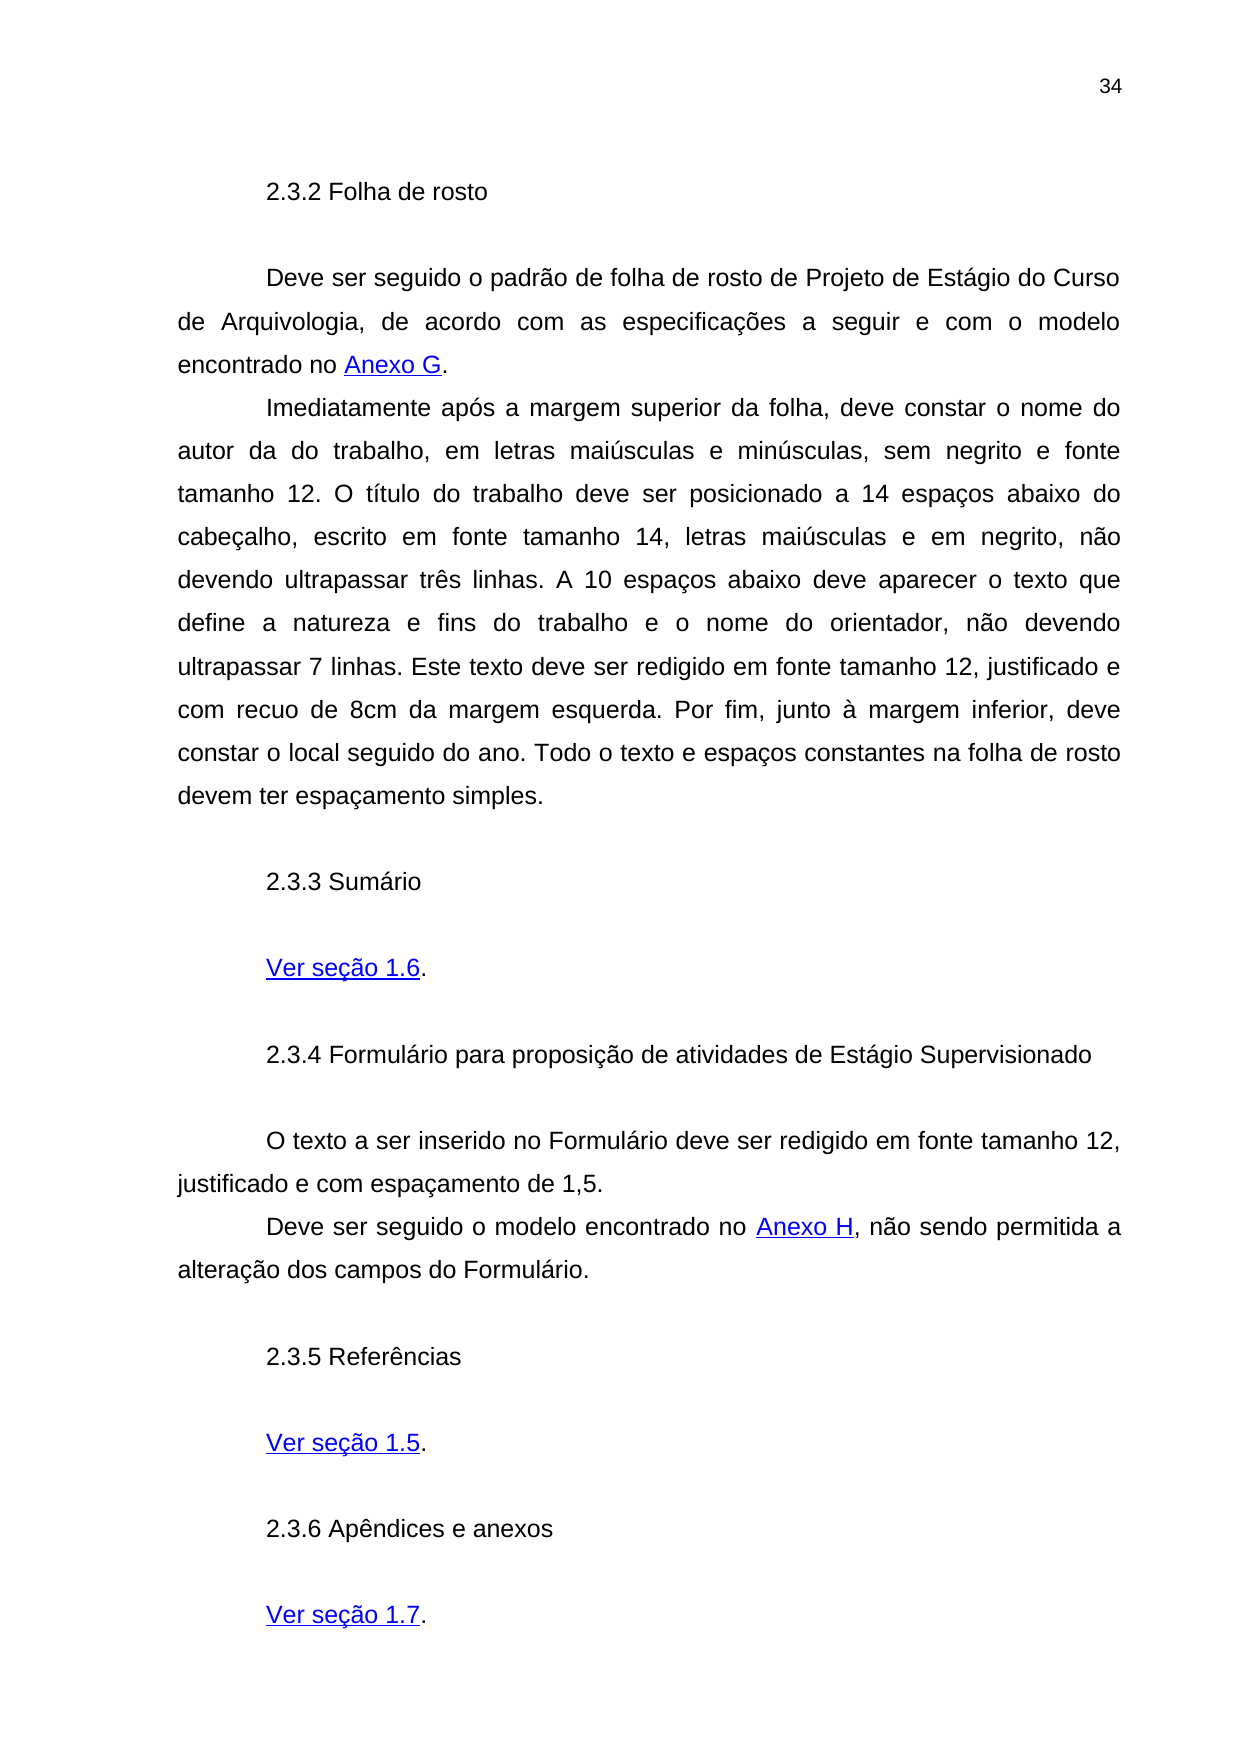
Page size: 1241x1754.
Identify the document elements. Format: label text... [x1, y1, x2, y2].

text 2.3.6 Apêndices e anexos [177, 1514, 1122, 1543]
text Ver seção 1.7. [177, 1600, 1122, 1629]
text 2.3.5 Referências [177, 1342, 1122, 1370]
text Imediatamente após a margem superior da folha, deve constar o nome do autor da do trabalho, em letras maiúsculas e minúsculas, sem negrito e fonte tamanho 12. O título do trabalho deve ser posicionado a 14 espaços abaixo do cabeçalho, escrito em fonte tamanho 14, letras maiúsculas e em negrito, não devendo ultrapassar três linhas. A 10 espaços abaixo deve aparecer o texto que define a natureza e fins do trabalho e o nome do orientador, não devendo ultrapassar 7 linhas. Este texto deve ser redigido em fonte tamanho 12, justificado e com recuo de 8cm da margem esquerda. Por fim, junto à margem inferior, deve constar o local seguido do ano. Todo o texto e espaços constantes na folha de rosto devem ter espaçamento simples. [177, 393, 1122, 810]
text 2.3.2 Folha de rosto [177, 177, 1122, 206]
text 2.3.4 Formulário para proposição de atividades de Estágio Supervisionado [177, 1040, 1122, 1068]
text Deve ser seguido o padrão de folha de rosto de Projeto de Estágio do Curso de Arquivologia, de acordo com as especificações a seguir e com o modelo encontrado no Anexo G. [177, 263, 1122, 378]
text O texto a ser inserido no Formulário deve ser redigido em fonte tamanho 12, justificado e com espaçamento de 1,5. [177, 1126, 1122, 1198]
text Deve ser seguido o modelo encontrado no Anexo H, não sendo permitida a alteração dos campos do Formulário. [177, 1212, 1122, 1284]
text Ver seção 1.6. [177, 953, 1122, 982]
text 2.3.3 Sumário [177, 867, 1122, 896]
text Ver seção 1.5. [177, 1428, 1122, 1457]
